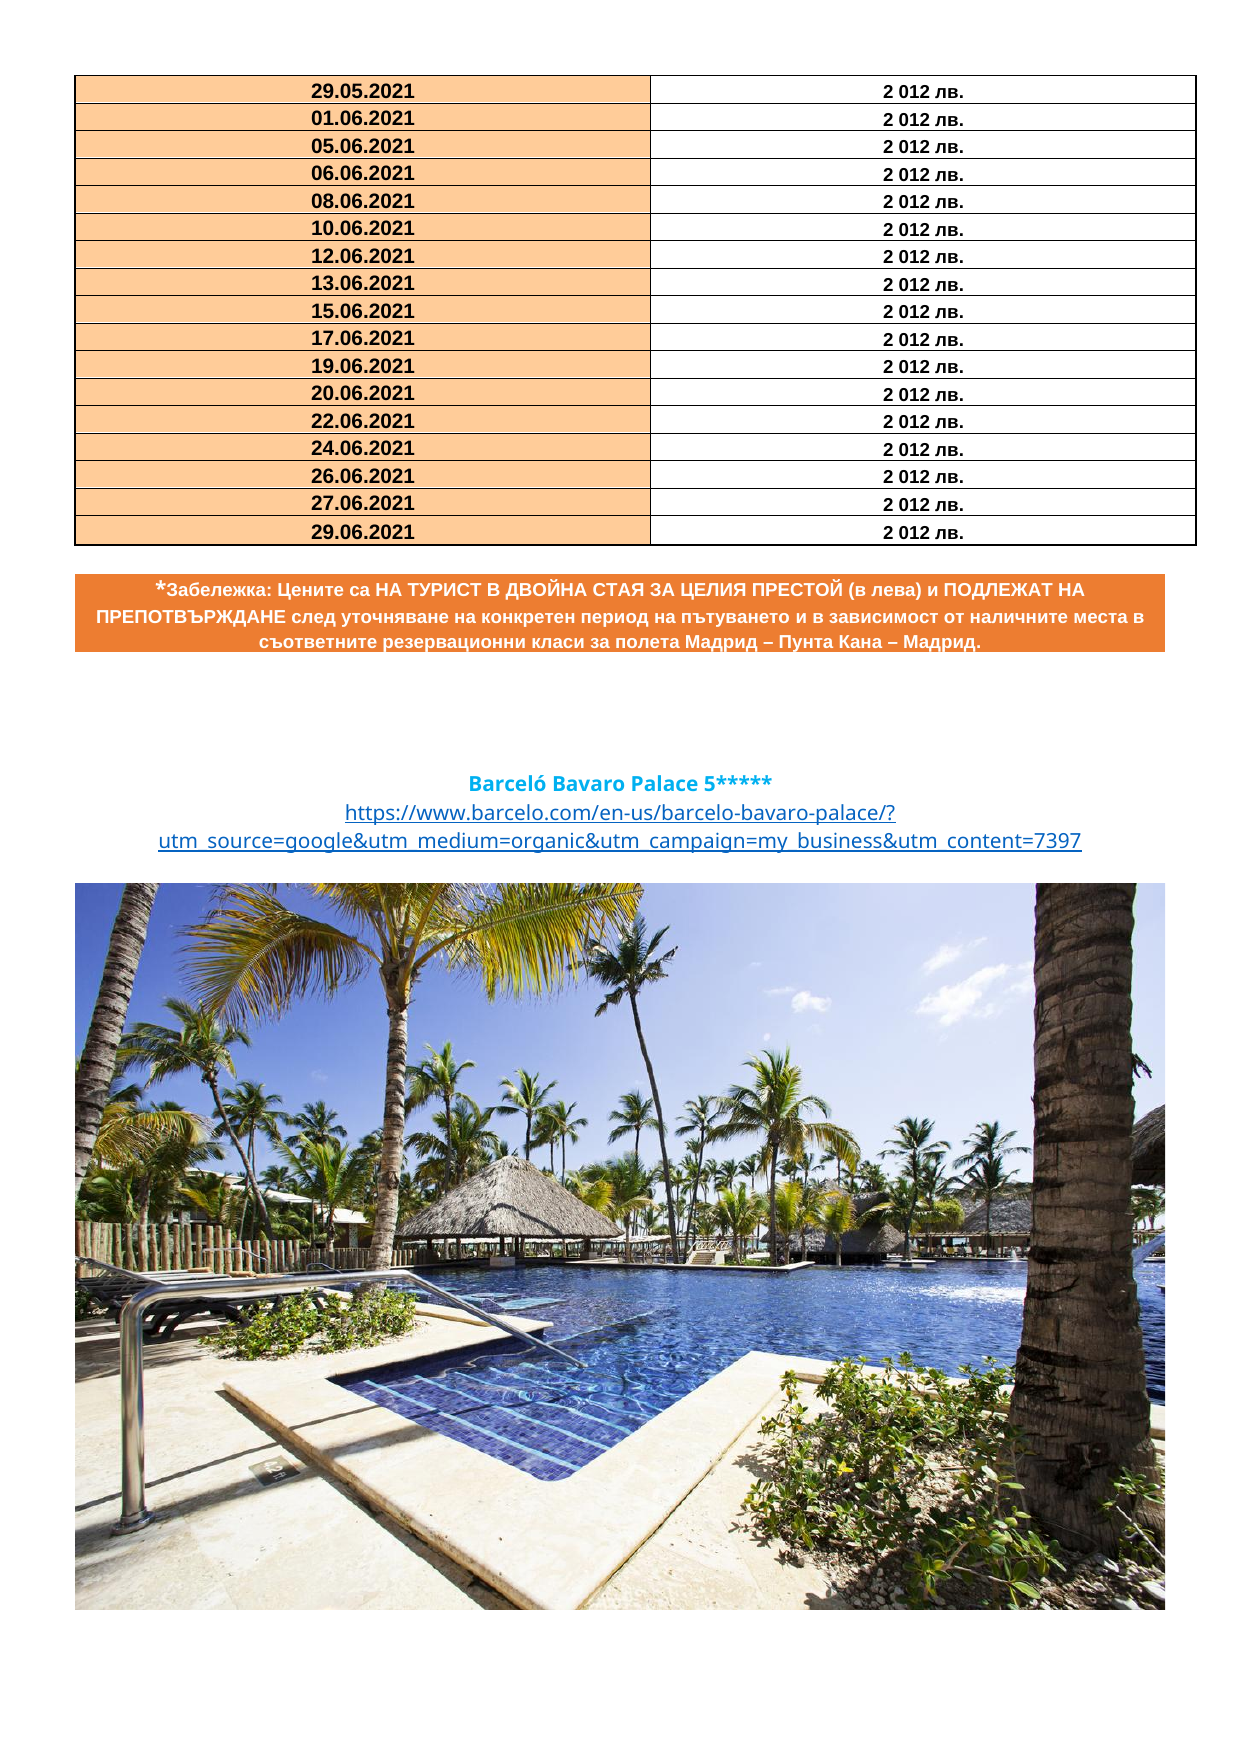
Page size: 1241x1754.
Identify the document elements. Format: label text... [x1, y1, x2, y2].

table_cell 05.06.2021 [76, 131, 650, 157]
table_cell 19.06.2021 [76, 351, 650, 377]
table_cell 2 012 лв. [651, 76, 1195, 102]
table_cell 2 012 лв. [651, 186, 1195, 212]
table_cell 2 012 лв. [651, 214, 1195, 240]
table_cell 10.06.2021 [76, 214, 650, 240]
table_cell 2 012 лв. [651, 296, 1195, 322]
table_cell 17.06.2021 [76, 324, 650, 350]
table_cell 2 012 лв. [651, 379, 1195, 405]
table_cell 26.06.2021 [76, 461, 650, 487]
table_cell 2 012 лв. [651, 324, 1195, 350]
table_cell 27.06.2021 [76, 489, 650, 515]
table_cell 2 012 лв. [651, 351, 1195, 377]
table_cell 12.06.2021 [76, 241, 650, 267]
subtitle Barceló Bavaro Palace 5***** [75, 769, 1165, 798]
table_cell 20.06.2021 [76, 379, 650, 405]
table_cell 2 012 лв. [651, 516, 1195, 544]
subtitle https://www.barcelo.com/en-us/barcelo-bavaro-palace/?utm_source=google&utm_medium=organic&utm_campaign=my_business&utm_content=7397 [75, 798, 1165, 854]
table_cell 06.06.2021 [76, 159, 650, 185]
text *Забележка: Цените са НА ТУРИСТ В ДВОЙНА СТАЯ ЗА ЦЕЛИЯ ПРЕСТОЙ (в лева) и ПОДЛЕЖАТ НА ПРЕПОТВЪРЖДАНЕ след уточняване на конкретен период на пътуването и в зависимост от наличните места в съответните резервационни класи за полета Мадрид – Пунта Кана – Мадрид. [75, 574, 1165, 652]
table_cell 2 012 лв. [651, 406, 1195, 432]
picture [75, 883, 1166, 1610]
table_cell 24.06.2021 [76, 434, 650, 460]
table_cell 2 012 лв. [651, 241, 1195, 267]
table_cell 2 012 лв. [651, 131, 1195, 157]
table_cell 08.06.2021 [76, 186, 650, 212]
table_cell 2 012 лв. [651, 104, 1195, 130]
table_cell 2 012 лв. [651, 269, 1195, 295]
table_cell 2 012 лв. [651, 434, 1195, 460]
table_cell 2 012 лв. [651, 489, 1195, 515]
table_cell 13.06.2021 [76, 269, 650, 295]
table_cell 01.06.2021 [76, 104, 650, 130]
table_cell 2 012 лв. [651, 461, 1195, 487]
table_cell 29.05.2021 [76, 76, 650, 102]
table_cell 22.06.2021 [76, 406, 650, 432]
table_cell 15.06.2021 [76, 296, 650, 322]
table_cell 29.06.2021 [76, 516, 650, 544]
table_cell 2 012 лв. [651, 159, 1195, 185]
